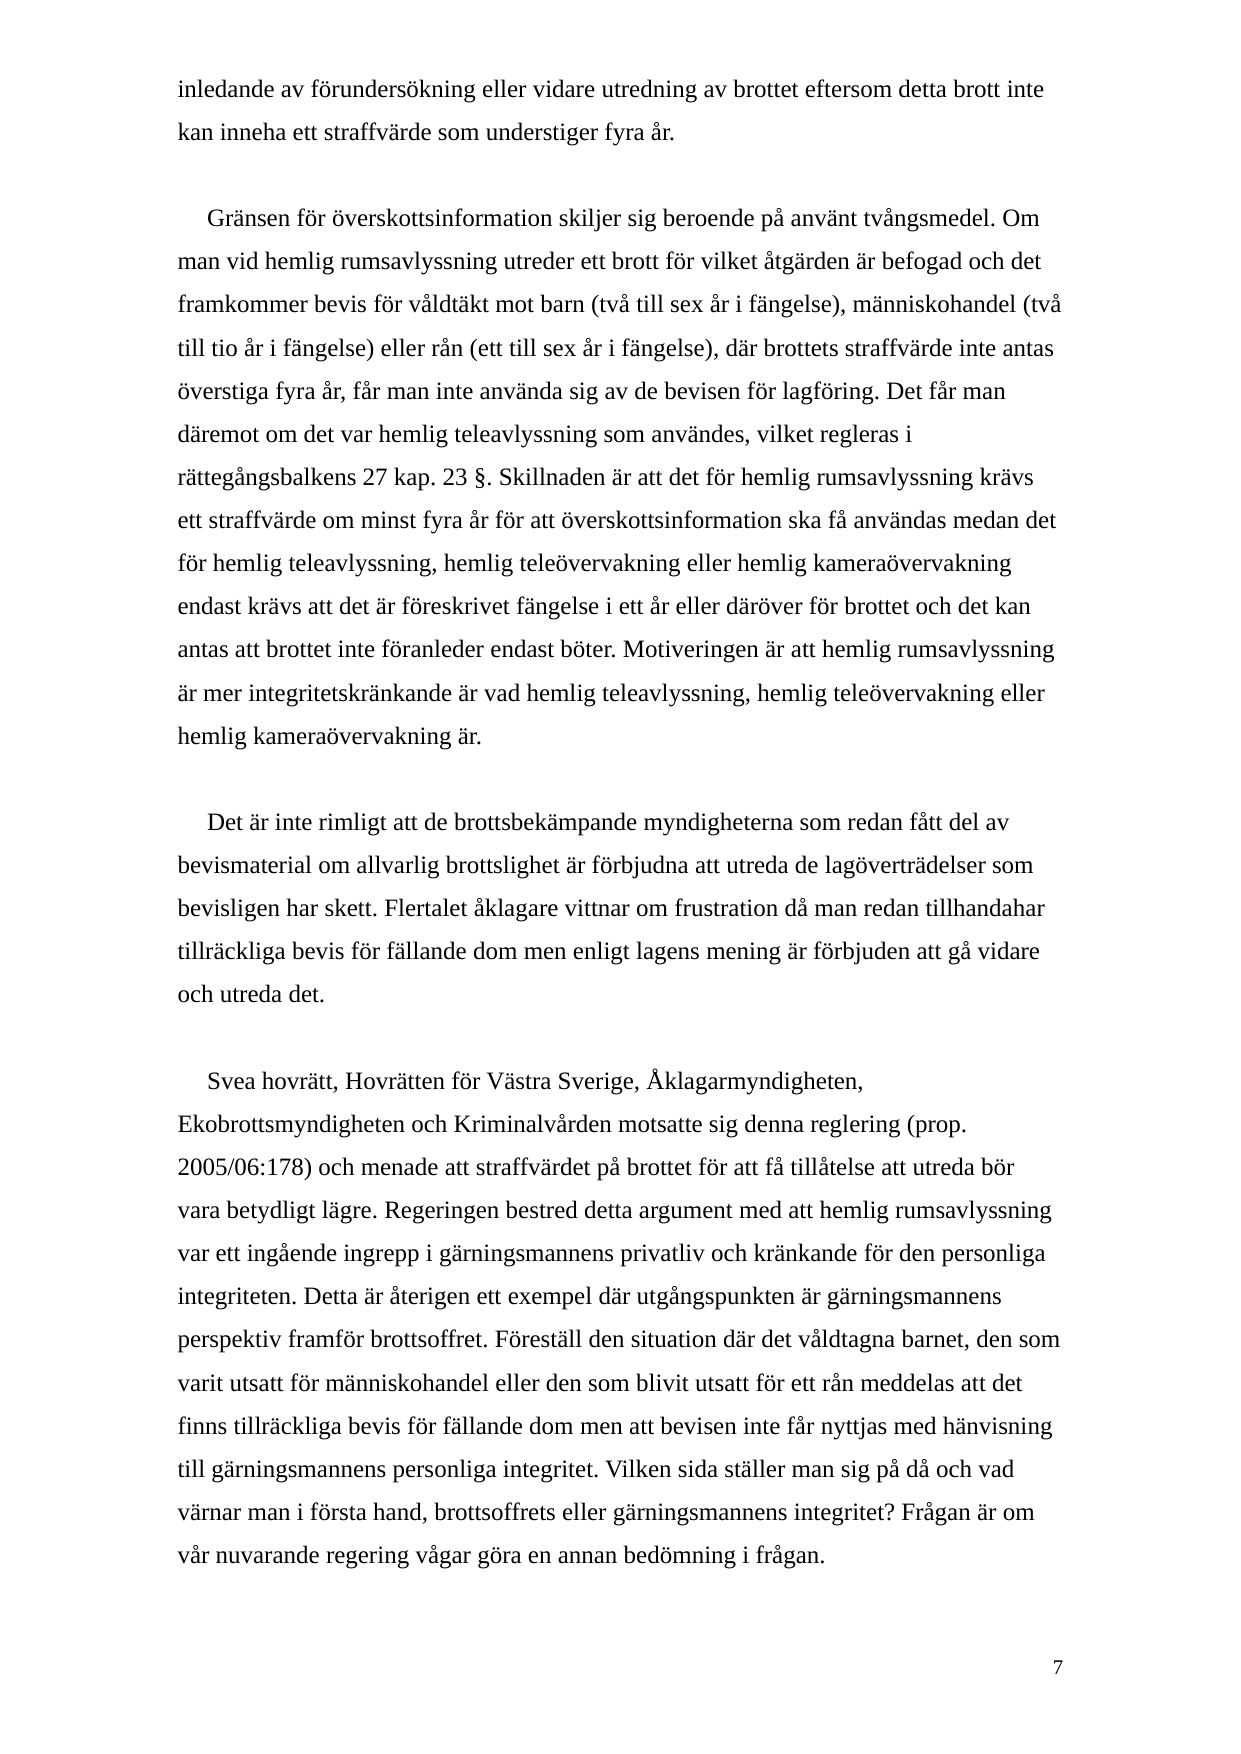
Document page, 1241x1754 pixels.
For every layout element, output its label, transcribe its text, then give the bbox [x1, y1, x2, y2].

text Det är inte rimligt att de brottsbekämpande myndigheterna som redan fått del av bevismaterial om allvarlig brottslighet är förbjudna att utreda de lagöverträdelser som bevisligen har skett. Flertalet åklagare vittnar om frustration då man redan tillhandahar tillräckliga bevis för fällande dom men enligt lagens mening är förbjuden att gå vidare och utreda det. [177, 807, 1063, 1008]
text Svea hovrätt, Hovrätten för Västra Sverige, Åklagarmyndigheten, Ekobrottsmyndigheten och Kriminalvården motsatte sig denna reglering (prop. 2005/06:178) och menade att straffvärdet på brottet för att få tillåtelse att utreda bör vara betydligt lägre. Regeringen bestred detta argument med att hemlig rumsavlyssning var ett ingående ingrepp i gärningsmannens privatliv och kränkande för den personliga integriteten. Detta är återigen ett exempel där utgångspunkten är gärningsmannens perspektiv framför brottsoffret. Föreställ den situation där det våldtagna barnet, den som varit utsatt för människohandel eller den som blivit utsatt för ett rån meddelas att det finns tillräckliga bevis för fällande dom men att bevisen inte får nyttjas med hänvisning till gärningsmannens personliga integritet. Vilken sida ställer man sig på då och vad värnar man i första hand, brottsoffrets eller gärningsmannens integritet? Frågan är om vår nuvarande regering vågar göra en annan bedömning i frågan. [177, 1066, 1063, 1569]
text Gränsen för överskottsinformation skiljer sig beroende på använt tvångsmedel. Om man vid hemlig rumsavlyssning utreder ett brott för vilket åtgärden är befogad och det framkommer bevis för våldtäkt mot barn (två till sex år i fängelse), människohandel (två till tio år i fängelse) eller rån (ett till sex år i fängelse), där brottets straffvärde inte antas överstiga fyra år, får man inte använda sig av de bevisen för lagföring. Det får man däremot om det var hemlig teleavlyssning som användes, vilket regleras i rättegångsbalkens 27 kap. 23 §. Skillnaden är att det för hemlig rumsavlyssning krävs ett straffvärde om minst fyra år för att överskottsinformation ska få användas medan det för hemlig teleavlyssning, hemlig teleövervakning eller hemlig kameraövervakning endast krävs att det är föreskrivet fängelse i ett år eller däröver för brottet och det kan antas att brottet inte föranleder endast böter. Motiveringen är att hemlig rumsavlyssning är mer integritetskränkande är vad hemlig teleavlyssning, hemlig teleövervakning eller hemlig kameraövervakning är. [177, 203, 1063, 749]
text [177, 74, 1063, 146]
